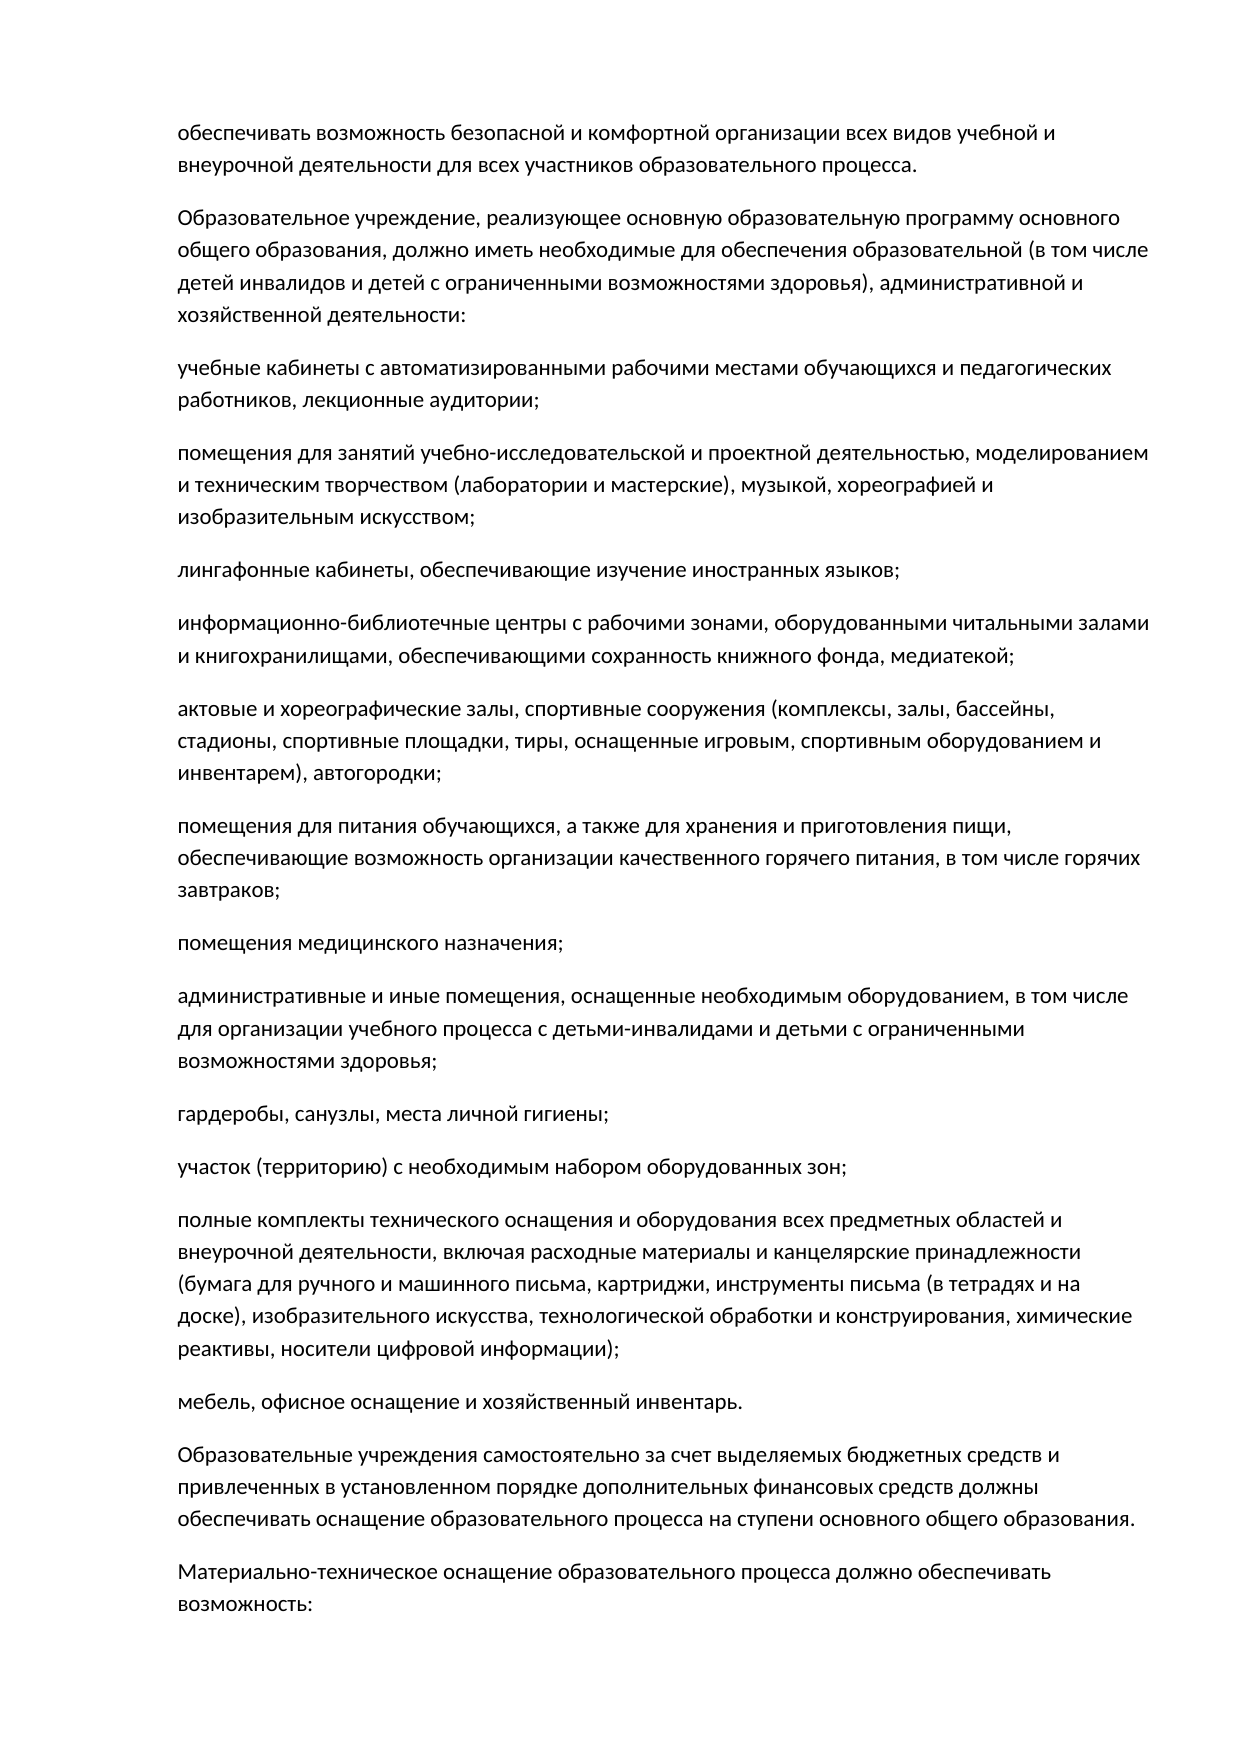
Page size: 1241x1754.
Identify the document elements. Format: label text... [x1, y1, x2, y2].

text полные комплекты технического оснащения и оборудования всех предметных областей и внеурочной деятельности, включая расходные материалы и канцелярские принадлежности (бумага для ручного и машинного письма, картриджи, инструменты письма (в тетрадях и на доске), изобразительного искусства, технологической обработки и конструирования, химические реактивы, носители цифровой информации); [177, 1205, 1152, 1362]
text мебель, офисное оснащение и хозяйственный инвентарь. [177, 1387, 1152, 1415]
text гардеробы, санузлы, места личной гигиены; [177, 1099, 1152, 1127]
text помещения для занятий учебно-исследовательской и проектной деятельностью, моделированием и техническим творчеством (лаборатории и мастерские), музыкой, хореографией и изобразительным искусством; [177, 438, 1152, 531]
text информационно-библиотечные центры с рабочими зонами, оборудованными читальными залами и книгохранилищами, обеспечивающими сохранность книжного фонда, медиатекой; [177, 608, 1152, 669]
text участок (территорию) с необходимым набором оборудованных зон; [177, 1152, 1152, 1180]
text административные и иные помещения, оснащенные необходимым оборудованием, в том числе для организации учебного процесса с детьми-инвалидами и детьми с ограниченными возможностями здоровья; [177, 982, 1152, 1074]
text Образовательное учреждение, реализующее основную образовательную программу основного общего образования, должно иметь необходимые для обеспечения образовательной (в том числе детей инвалидов и детей с ограниченными возможностями здоровья), административной и хозяйственной деятельности: [177, 203, 1152, 328]
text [177, 118, 1152, 178]
text учебные кабинеты с автоматизированными рабочими местами обучающихся и педагогических работников, лекционные аудитории; [177, 353, 1152, 413]
text актовые и хореографические залы, спортивные сооружения (комплексы, залы, бассейны, стадионы, спортивные площадки, тиры, оснащенные игровым, спортивным оборудованием и инвентарем), автогородки; [177, 694, 1152, 786]
text лингафонные кабинеты, обеспечивающие изучение иностранных языков; [177, 556, 1152, 583]
text Образовательные учреждения самостоятельно за счет выделяемых бюджетных средств и привлеченных в установленном порядке дополнительных финансовых средств должны обеспечивать оснащение образовательного процесса на ступени основного общего образования. [177, 1440, 1152, 1532]
text помещения медицинского назначения; [177, 928, 1152, 957]
text Материально-техническое оснащение образовательного процесса должно обеспечивать возможность: [177, 1557, 1152, 1617]
text помещения для питания обучающихся, а также для хранения и приготовления пищи, обеспечивающие возможность организации качественного горячего питания, в том числе горячих завтраков; [177, 811, 1152, 903]
